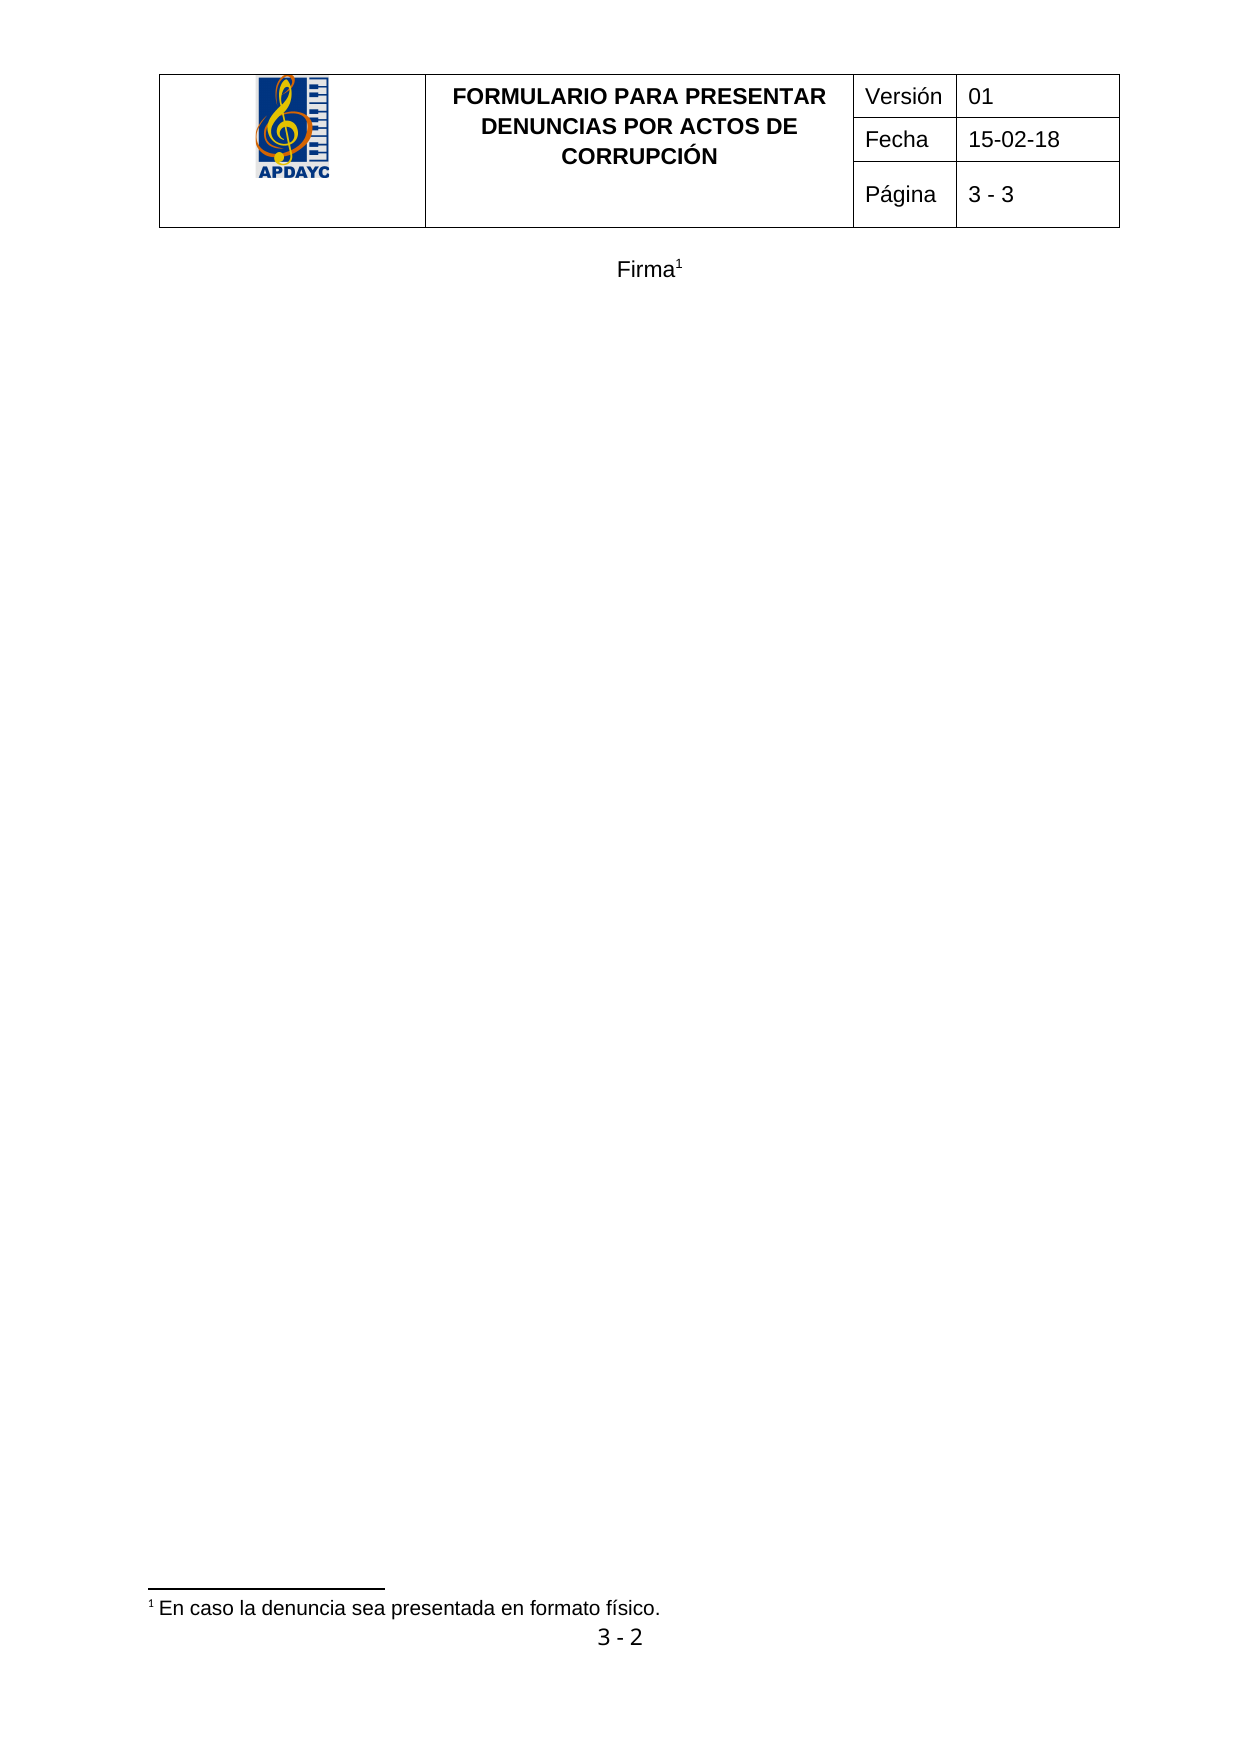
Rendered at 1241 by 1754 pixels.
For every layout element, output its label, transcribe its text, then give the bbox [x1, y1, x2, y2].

text Firma [207, 256, 1092, 282]
picture [255, 75, 330, 178]
